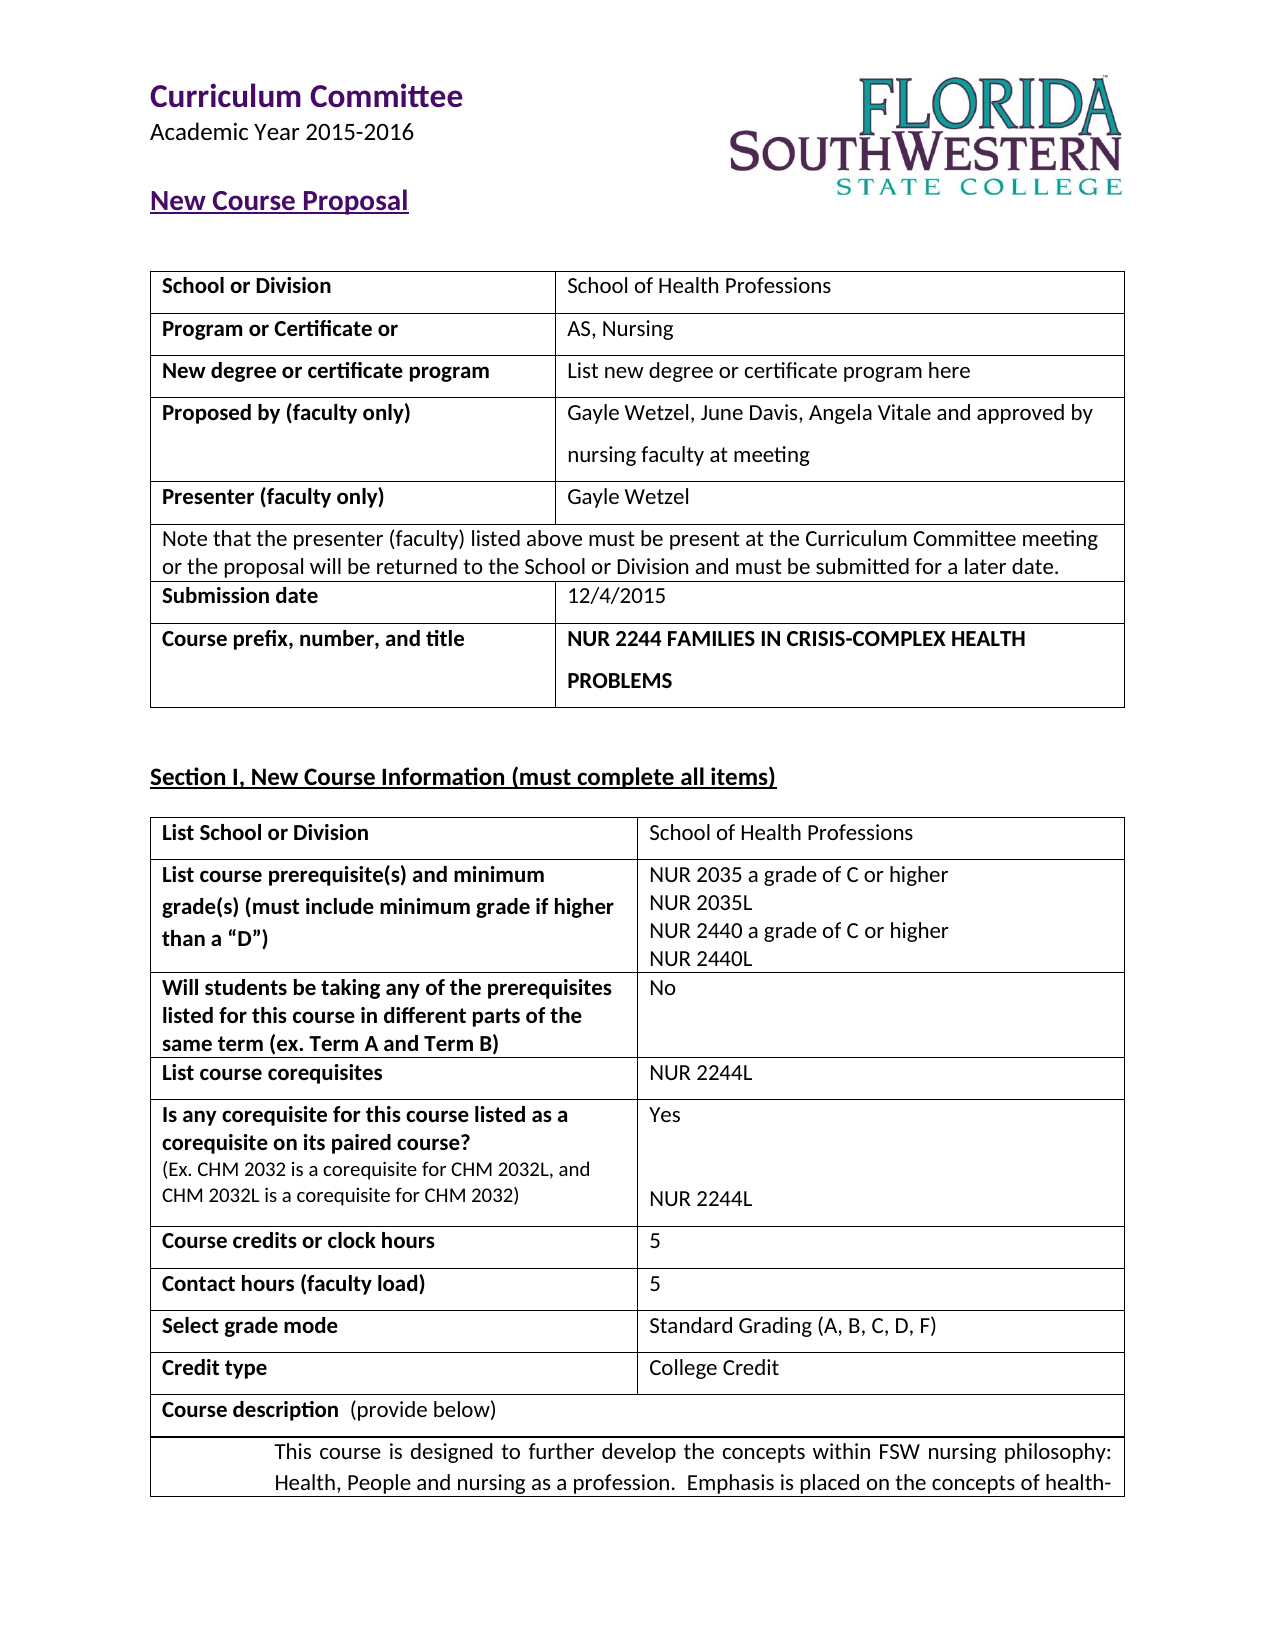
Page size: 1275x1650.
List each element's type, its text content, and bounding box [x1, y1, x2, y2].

text Section I, New Course Information (must complete all items) [150, 761, 1125, 791]
table_cell Presenter (faculty only) [151, 482, 555, 523]
table_cell Proposed by (faculty only) [151, 398, 555, 481]
table_cell NUR 2244L [638, 1100, 1124, 1226]
table_cell Program or Certificate or [151, 314, 555, 355]
table_cell List course prerequisite(s) and minimum grade(s) (must include minimum grade if higher than a “D”) [151, 860, 637, 972]
table_cell NUR 2244L [638, 1058, 1124, 1099]
table_cell New degree or certificate program [151, 356, 555, 397]
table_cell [151, 1438, 1124, 1496]
table_cell 5 [638, 1227, 1124, 1268]
table_cell Is any corequisite for this course listed as a corequisite on its paired course? (Ex. CHM 2032 is a corequisite for CHM 2032L, and CHM 2032L is a corequisite for CHM 2032) [151, 1100, 637, 1226]
table_cell Course prefix, number, and title [151, 624, 555, 707]
table_cell Note that the presenter (faculty) listed above must be present at the Curriculum Committee meeting or the proposal will be returned to the School or Division and must be submitted for a later date. [151, 525, 1124, 581]
table_cell NUR 2035 a grade of C or higher NUR 2035L NUR 2440 a grade of C or higher NUR 2440L [638, 860, 1124, 972]
table_cell List course corequisites [151, 1058, 637, 1099]
table_cell Contact hours (faculty load) [151, 1269, 637, 1310]
table_cell NUR 2244 FAMILIES IN CRISIS-COMPLEX HEALTH PROBLEMS [556, 624, 1124, 707]
table_cell Credit type [151, 1353, 637, 1394]
table_header School or Division [151, 272, 555, 313]
table_cell List new degree or certificate program here [556, 356, 1124, 397]
table_cell Select grade mode [151, 1311, 637, 1352]
table_cell Will students be taking any of the prerequisites listed for this course in different parts of the same term (ex. Term A and Term B) [151, 973, 637, 1057]
table_cell Gayle Wetzel [556, 482, 1124, 523]
table_header List School or Division [151, 818, 637, 859]
picture [728, 75, 1122, 194]
table_cell Course credits or clock hours [151, 1227, 637, 1268]
table_cell Submission date [151, 582, 555, 623]
table_cell Course description (provide below) [151, 1395, 1124, 1436]
table_cell Gayle Wetzel, June Davis, Angela Vitale and approved by nursing faculty at meeting [556, 398, 1124, 481]
table_cell 5 [638, 1269, 1124, 1310]
